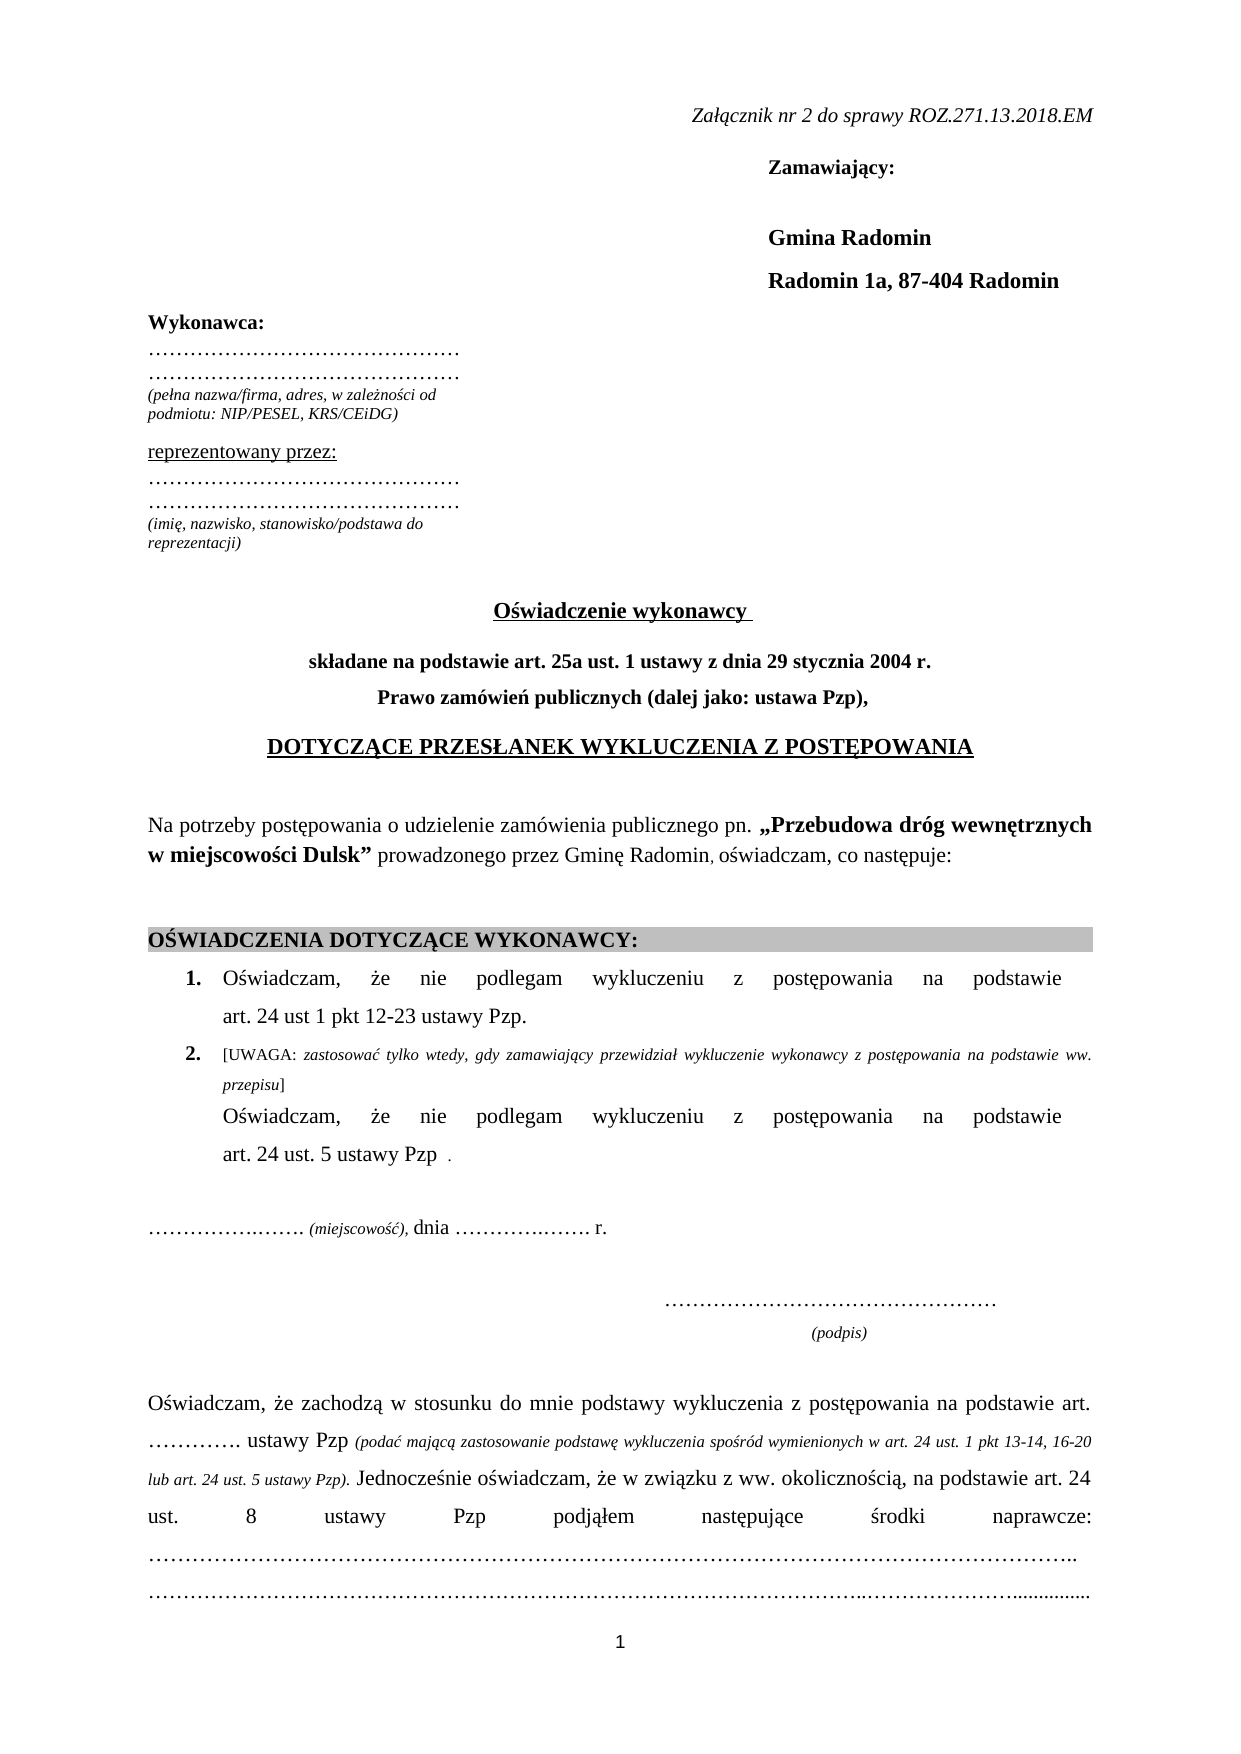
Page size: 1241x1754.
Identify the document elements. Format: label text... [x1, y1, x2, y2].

text Prawo zamówień publicznych (dalej jako: ustawa Pzp), [148, 685, 1093, 709]
text (imię, nazwisko, stanowisko/podstawa do reprezentacji) [148, 513, 472, 552]
text Radomin 1a, 87-404 Radomin [768, 267, 1093, 294]
text Wykonawca: [148, 310, 1093, 334]
text Na potrzeby postępowania o udzielenie zamówienia publicznego pn. „Przebudowa dróg wewnętrznych w miejscowości Dulsk” prowadzonego przez Gminę Radomin, oświadczam, co następuje: [148, 811, 1093, 867]
text Oświadczam, że zachodzą w stosunku do mnie podstawy wykluczenia z postępowania na podstawie art. …………. ustawy Pzp (podać mającą zastosowanie podstawę wykluczenia spośród wymienionych w art. 24 ust. 1 pkt 13-14, 16-20 lub art. 24 ust. 5 ustawy Pzp). Jednocześnie oświadczam, że w związku z ww. okolicznością, na podstawie art. 24 ust. 8 ustawy Pzp podjąłem następujące środki naprawcze: ……………………………………………………………………………………………………………….. [148, 1389, 1093, 1566]
text Zamawiający: [694, 155, 1093, 179]
text Załącznik nr 2 do sprawy ROZ.271.13.2018.EM [148, 103, 1093, 127]
text ……………………………………………………………………………… [148, 336, 472, 384]
text …………………………………………………………………………………………..…………………............... [148, 1578, 1093, 1603]
text (podpis) [738, 1323, 1093, 1342]
text Gmina Radomin [768, 224, 1093, 251]
list Oświadczam, że nie podlegam wykluczeniu z postępowania na podstawie art. 24 ust. 5 ustawy Pzp . [223, 1103, 1093, 1166]
text OŚWIADCZENIA DOTYCZĄCE WYKONAWCY: [148, 927, 1093, 952]
text (pełna nazwa/firma, adres, w zależności od podmiotu: NIP/PESEL, KRS/CEiDG) [148, 384, 472, 423]
text reprezentowany przez: [148, 439, 1093, 463]
text …………….……. (miejscowość), dnia ………….……. r. [148, 1215, 1093, 1239]
list Oświadczam, że nie podlegam wykluczeniu z postępowania na podstawie art. 24 ust 1 pkt 12-23 ustawy Pzp. [185, 965, 1093, 1028]
text składane na podstawie art. 25a ust. 1 ustawy z dnia 29 stycznia 2004 r. [148, 649, 1093, 673]
text ……………………………………………………………………………… [148, 465, 472, 513]
text DOTYCZĄCE PRZESŁANEK WYKLUCZENIA Z POSTĘPOWANIA [148, 733, 1093, 760]
text ………………………………………… [148, 1287, 1093, 1311]
text Oświadczenie wykonawcy [148, 597, 1093, 623]
list [UWAGA: zastosować tylko wtedy, gdy zamawiający przewidział wykluczenie wykonawcy z postępowania na podstawie ww. przepisu] [185, 1041, 1093, 1093]
